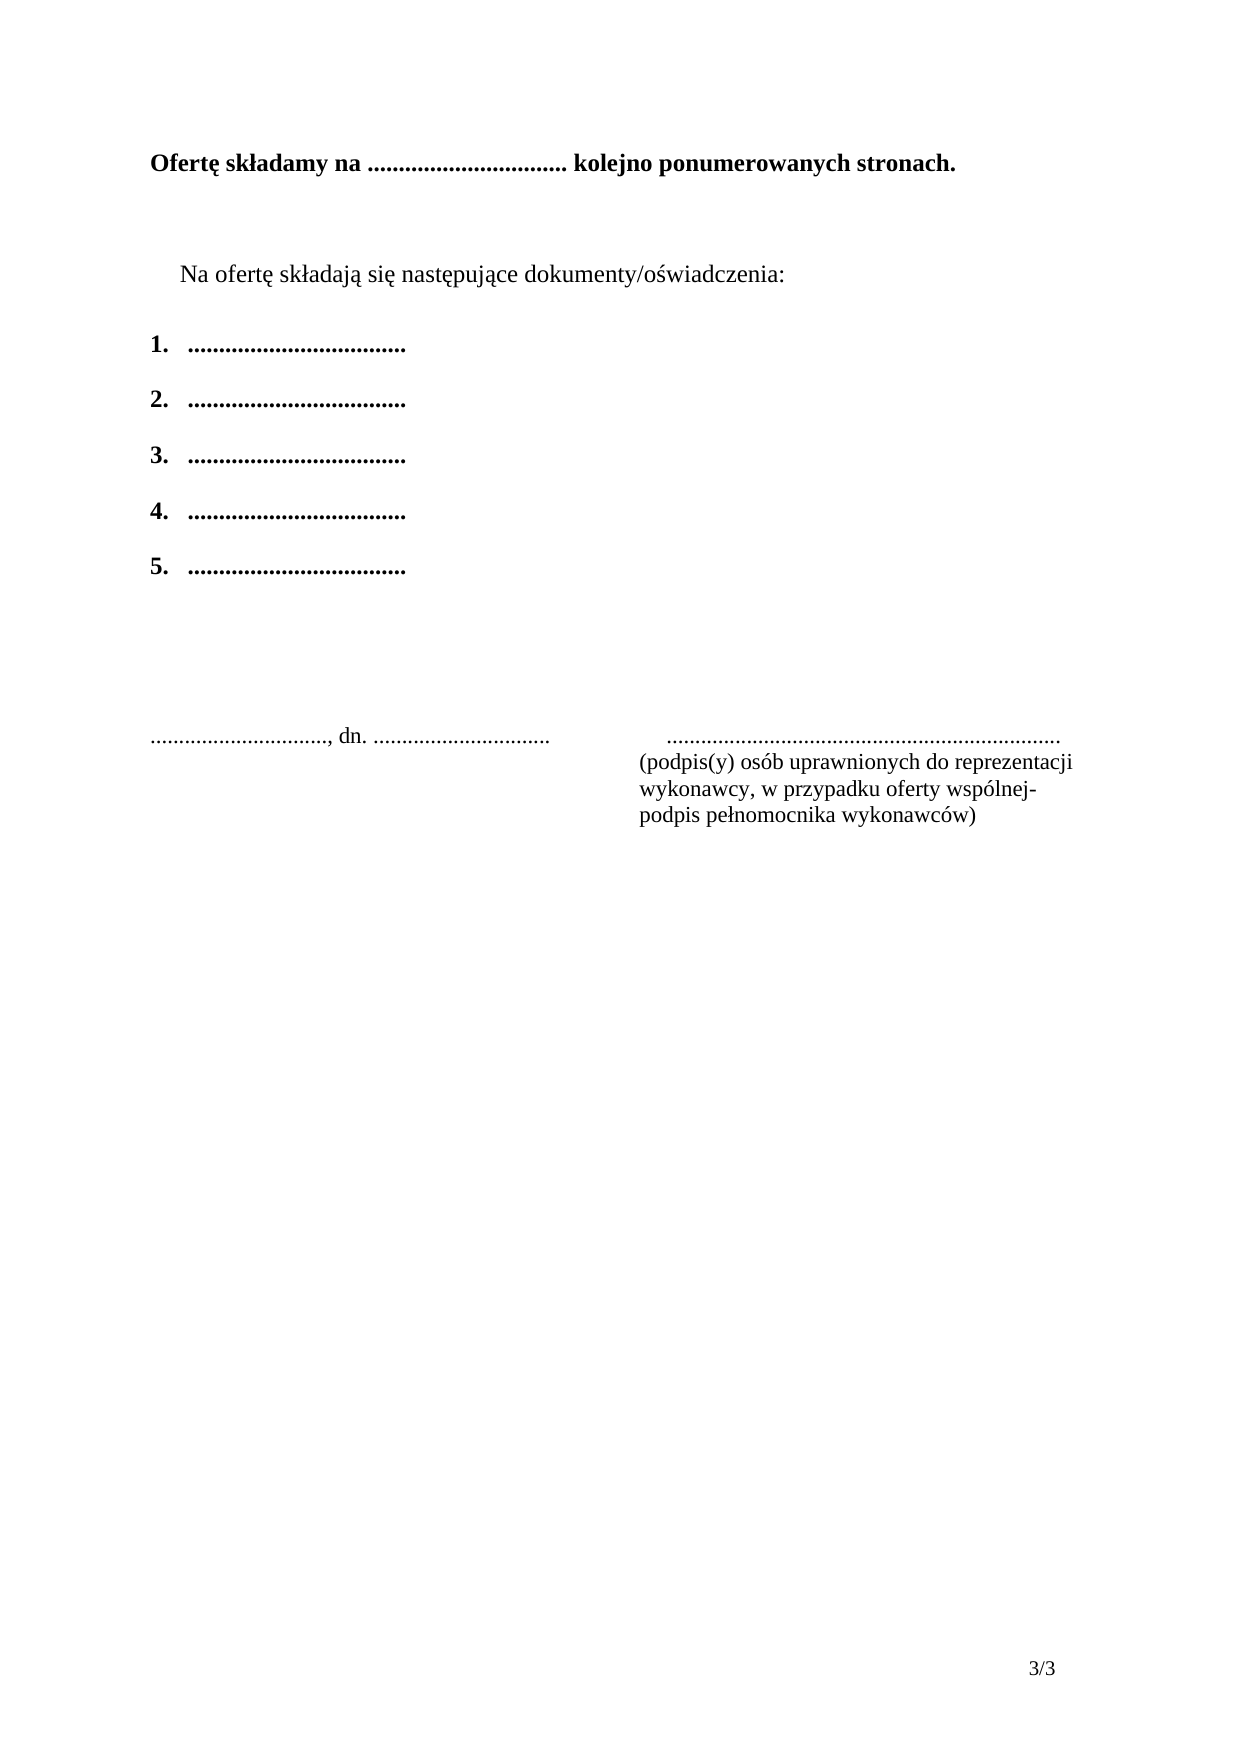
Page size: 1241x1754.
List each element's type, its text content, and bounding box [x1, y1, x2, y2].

list ................................... [150, 440, 1092, 469]
text (podpis(y) osób uprawnionych do reprezentacji wykonawcy, w przypadku oferty wspólnej- podpis pełnomocnika wykonawców) [639, 748, 1092, 827]
list ................................... [150, 551, 1092, 580]
text Ofertę składamy na ................................ kolejno ponumerowanych stronach. [150, 148, 1092, 176]
list ................................... [150, 496, 1092, 524]
text ..............................., dn. ............................... ..................................................................... [150, 722, 1092, 748]
list ................................... [150, 384, 1092, 413]
text Na ofertę składają się następujące dokumenty/oświadczenia: [179, 259, 1092, 288]
list ................................... [150, 329, 1092, 358]
